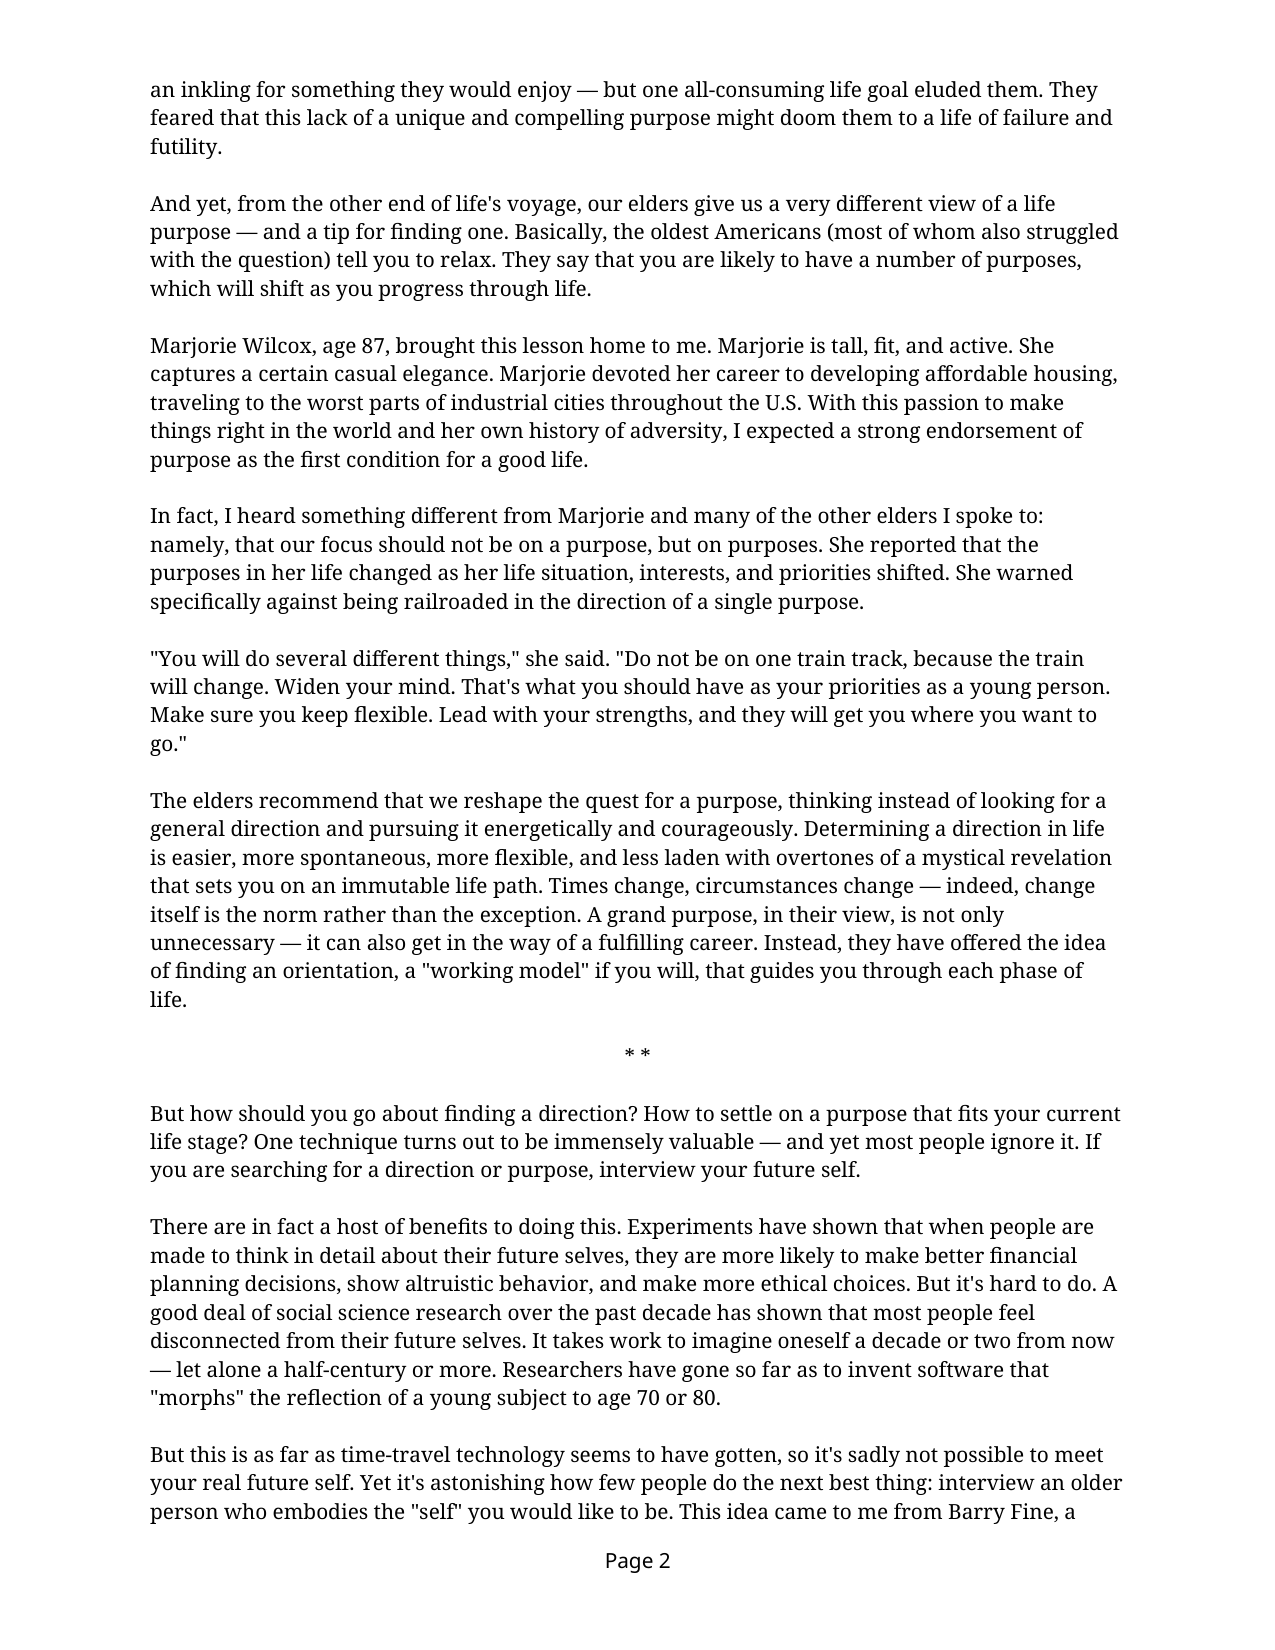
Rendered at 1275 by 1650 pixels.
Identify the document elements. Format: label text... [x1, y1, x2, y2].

text "You will do several different things," she said. "Do not be on one train track, because the train will change. Widen your mind. That's what you should have as your priorities as a young person. Make sure you keep flexible. Lead with your strengths, and they will get you where you want to go." [150, 644, 1125, 757]
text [150, 75, 1125, 160]
text The elders recommend that we reshape the quest for a purpose, thinking instead of looking for a general direction and pursuing it energetically and courageously. Determining a direction in life is easier, more spontaneous, more flexible, and less laden with overtones of a mystical revelation that sets you on an immutable life path. Times change, circumstances change — indeed, change itself is the norm rather than the exception. A grand purpose, in their view, is not only unnecessary — it can also get in the way of a fulfilling career. Instead, they have offered the idea of finding an orientation, a "working model" if you will, that guides you through each phase of life. [150, 786, 1125, 1013]
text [150, 1440, 1125, 1525]
text In fact, I heard something different from Marjorie and many of the other elders I spoke to: namely, that our focus should not be on a purpose, but on purposes. She reported that the purposes in her life changed as her life situation, interests, and priorities shifted. She warned specifically against being railroaded in the direction of a single purpose. [150, 502, 1125, 615]
text Marjorie Wilcox, age 87, brought this lesson home to me. Marjorie is tall, fit, and active. She captures a certain casual elegance. Marjorie devoted her career to developing affordable housing, traveling to the worst parts of industrial cities throughout the U.S. With this passion to make things right in the world and her own history of adversity, I expected a strong endorsement of purpose as the first condition for a good life. [150, 331, 1125, 473]
text There are in fact a host of benefits to doing this. Experiments have shown that when people are made to think in detail about their future selves, they are more likely to make better financial planning decisions, show altruistic behavior, and make more ethical choices. But it's hard to do. A good deal of social science research over the past decade has shown that most people feel disconnected from their future selves. It takes work to imagine oneself a decade or two from now — let alone a half-century or more. Researchers have gone so far as to invent software that "morphs" the reflection of a young subject to age 70 or 80. [150, 1212, 1125, 1412]
text But how should you go about finding a direction? How to settle on a purpose that fits your current life stage? One technique turns out to be immensely valuable — and yet most people ignore it. If you are searching for a direction or purpose, interview your future self. [150, 1099, 1125, 1184]
text And yet, from the other end of life's voyage, our elders give us a very different view of a life purpose — and a tip for finding one. Basically, the oldest Americans (most of whom also struggled with the question) tell you to relax. They say that you are likely to have a number of purposes, which will shift as you progress through life. [150, 189, 1125, 302]
text * * [150, 1042, 1125, 1070]
